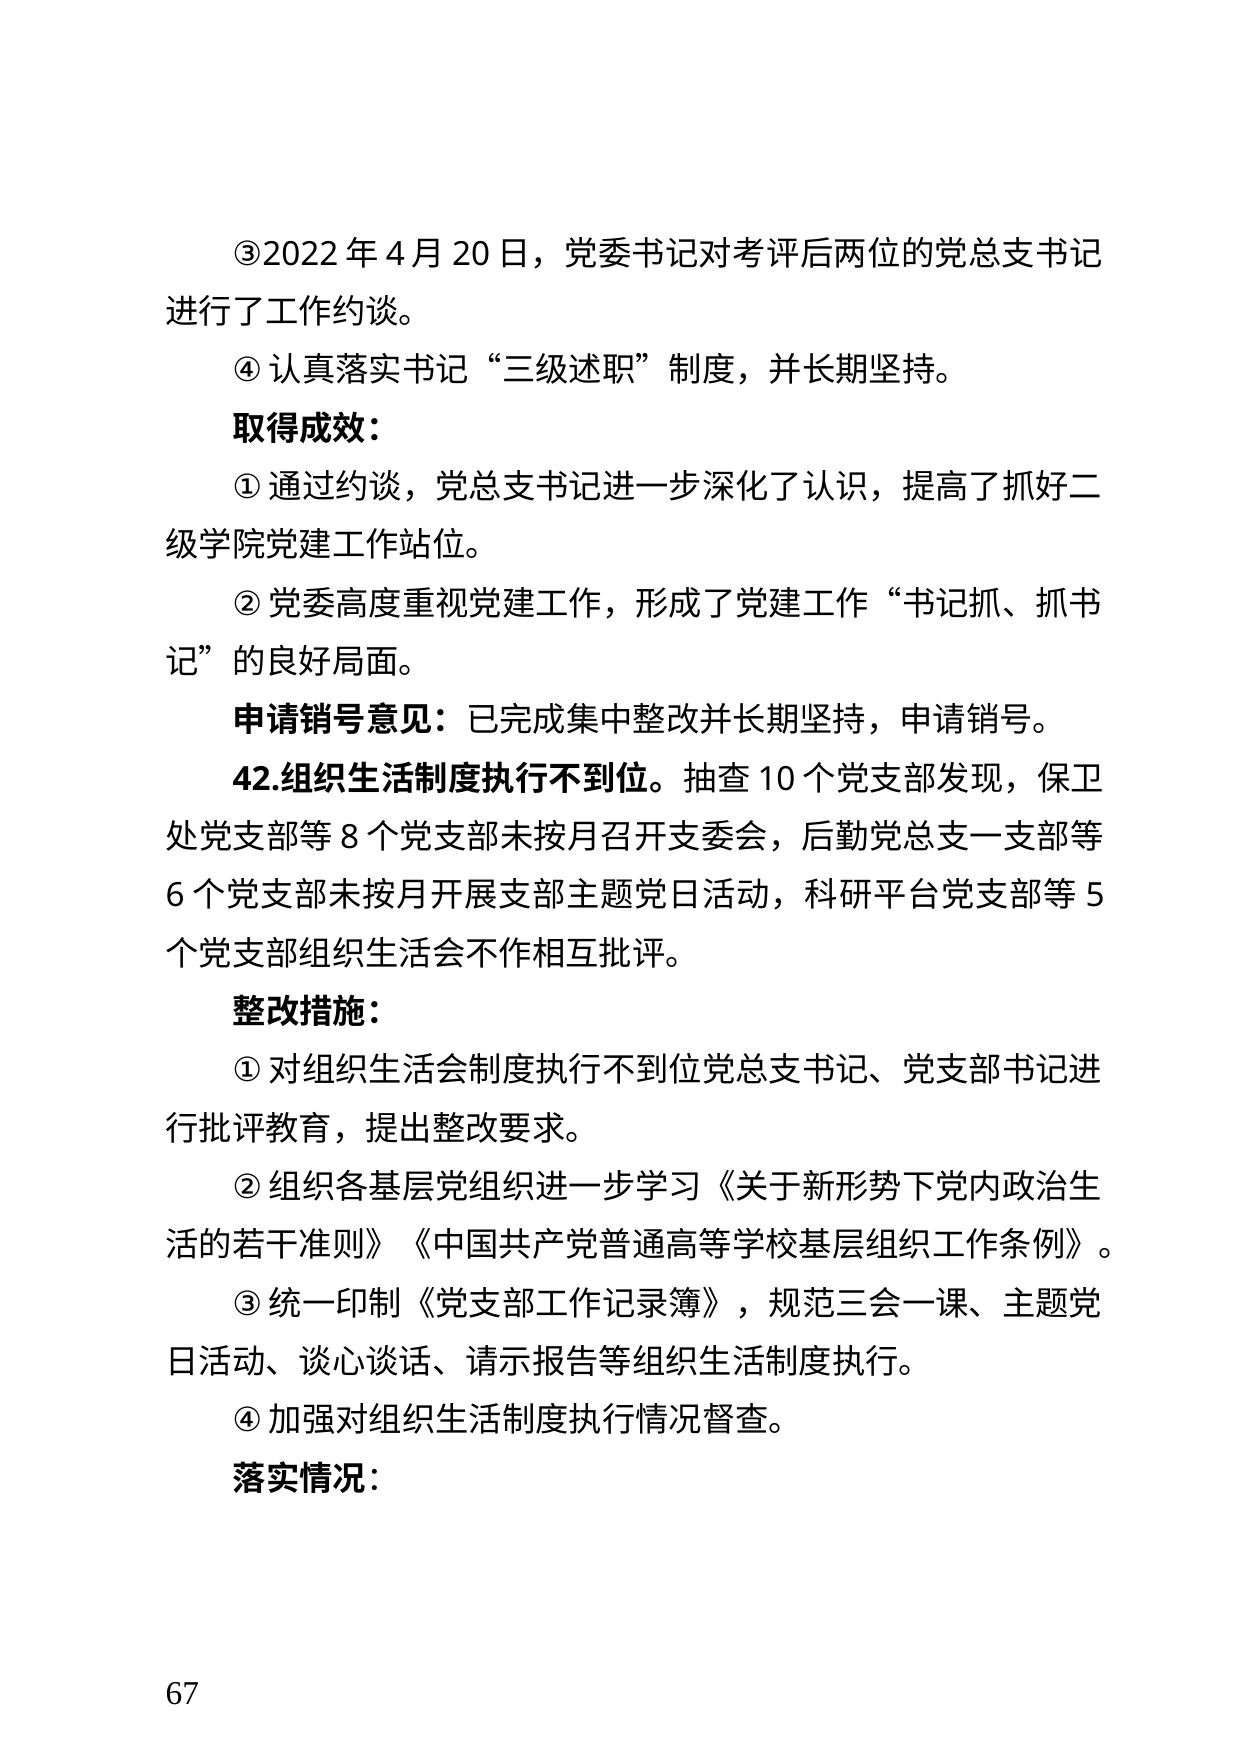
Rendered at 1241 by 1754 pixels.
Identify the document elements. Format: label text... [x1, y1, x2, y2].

text 42.组织生活制度执行不到位。抽查10个党支部发现，保卫处党支部等8个党支部未按月召开支委会，后勤党总支一支部等6个党支部未按月开展支部主题党日活动，科研平台党支部等5个党支部组织生活会不作相互批评。 [165, 743, 1104, 977]
text ④加强对组织生活制度执行情况督查。 [165, 1385, 1104, 1443]
text ③统一印制《党支部工作记录簿》，规范三会一课、主题党日活动、谈心谈话、请示报告等组织生活制度执行。 [165, 1268, 1104, 1385]
text ②党委高度重视党建工作，形成了党建工作“书记抓、抓书记”的良好局面。 [165, 568, 1104, 685]
text 申请销号意见：已完成集中整改并长期坚持，申请销号。 [165, 685, 1104, 743]
text 整改措施： [165, 977, 1104, 1035]
text 落实情况： [165, 1443, 1104, 1502]
text ③2022年4月20日，党委书记对考评后两位的党总支书记进行了工作约谈。 [165, 218, 1104, 335]
text 取得成效： [165, 393, 1104, 452]
text ①对组织生活会制度执行不到位党总支书记、党支部书记进行批评教育，提出整改要求。 [165, 1035, 1104, 1152]
text ④认真落实书记“三级述职”制度，并长期坚持。 [165, 335, 1104, 393]
text ②组织各基层党组织进一步学习《关于新形势下党内政治生活的若干准则》《中国共产党普通高等学校基层组织工作条例》。 [165, 1152, 1104, 1268]
text ①通过约谈，党总支书记进一步深化了认识，提高了抓好二级学院党建工作站位。 [165, 452, 1104, 568]
